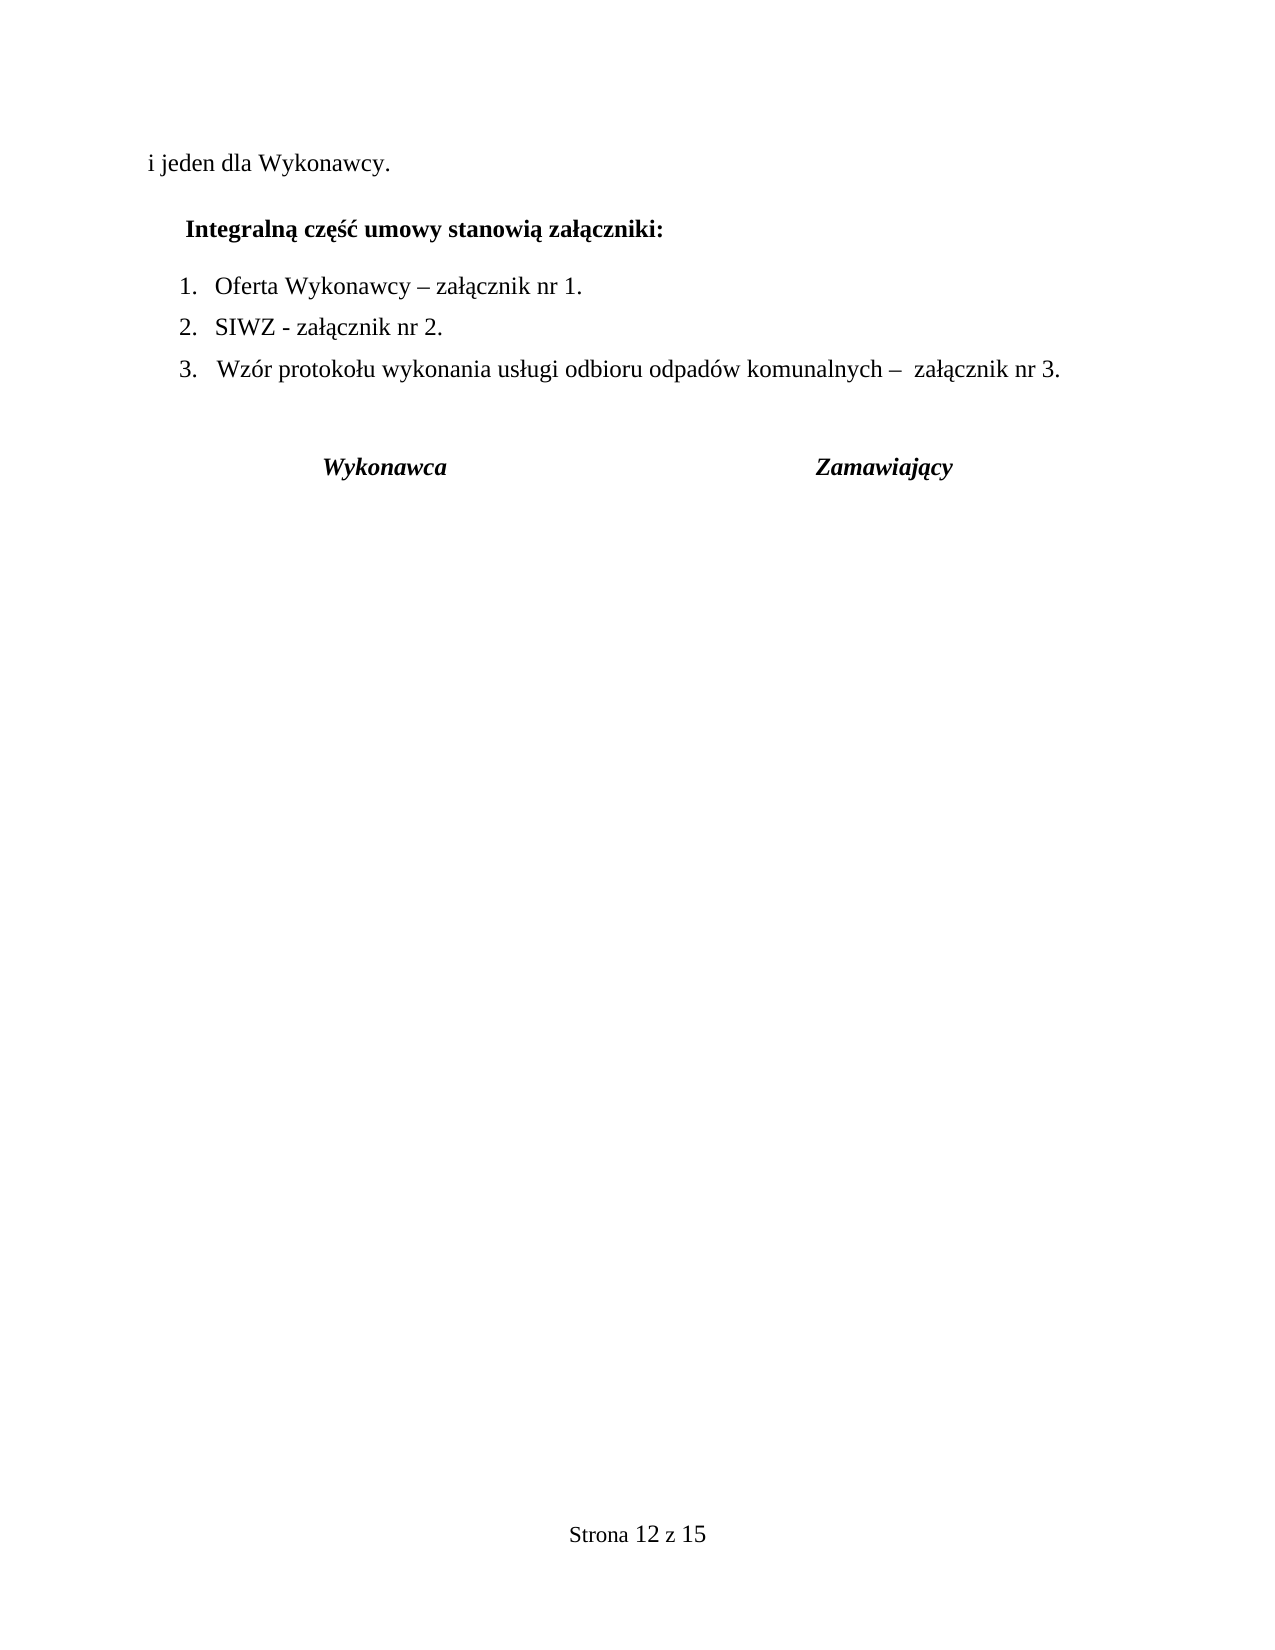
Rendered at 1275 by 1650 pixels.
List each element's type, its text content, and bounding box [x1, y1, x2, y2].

list Wzór protokołu wykonania usługi odbioru odpadów komunalnych – załącznik nr 3. [179, 354, 1127, 382]
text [148, 148, 1127, 176]
text Integralną część umowy stanowią załączniki: [185, 214, 1127, 242]
text Wykonawca Zamawiający [148, 452, 1127, 481]
list SIWZ - załącznik nr 2. [179, 312, 1127, 341]
list Oferta Wykonawcy – załącznik nr 1. [179, 271, 1127, 300]
